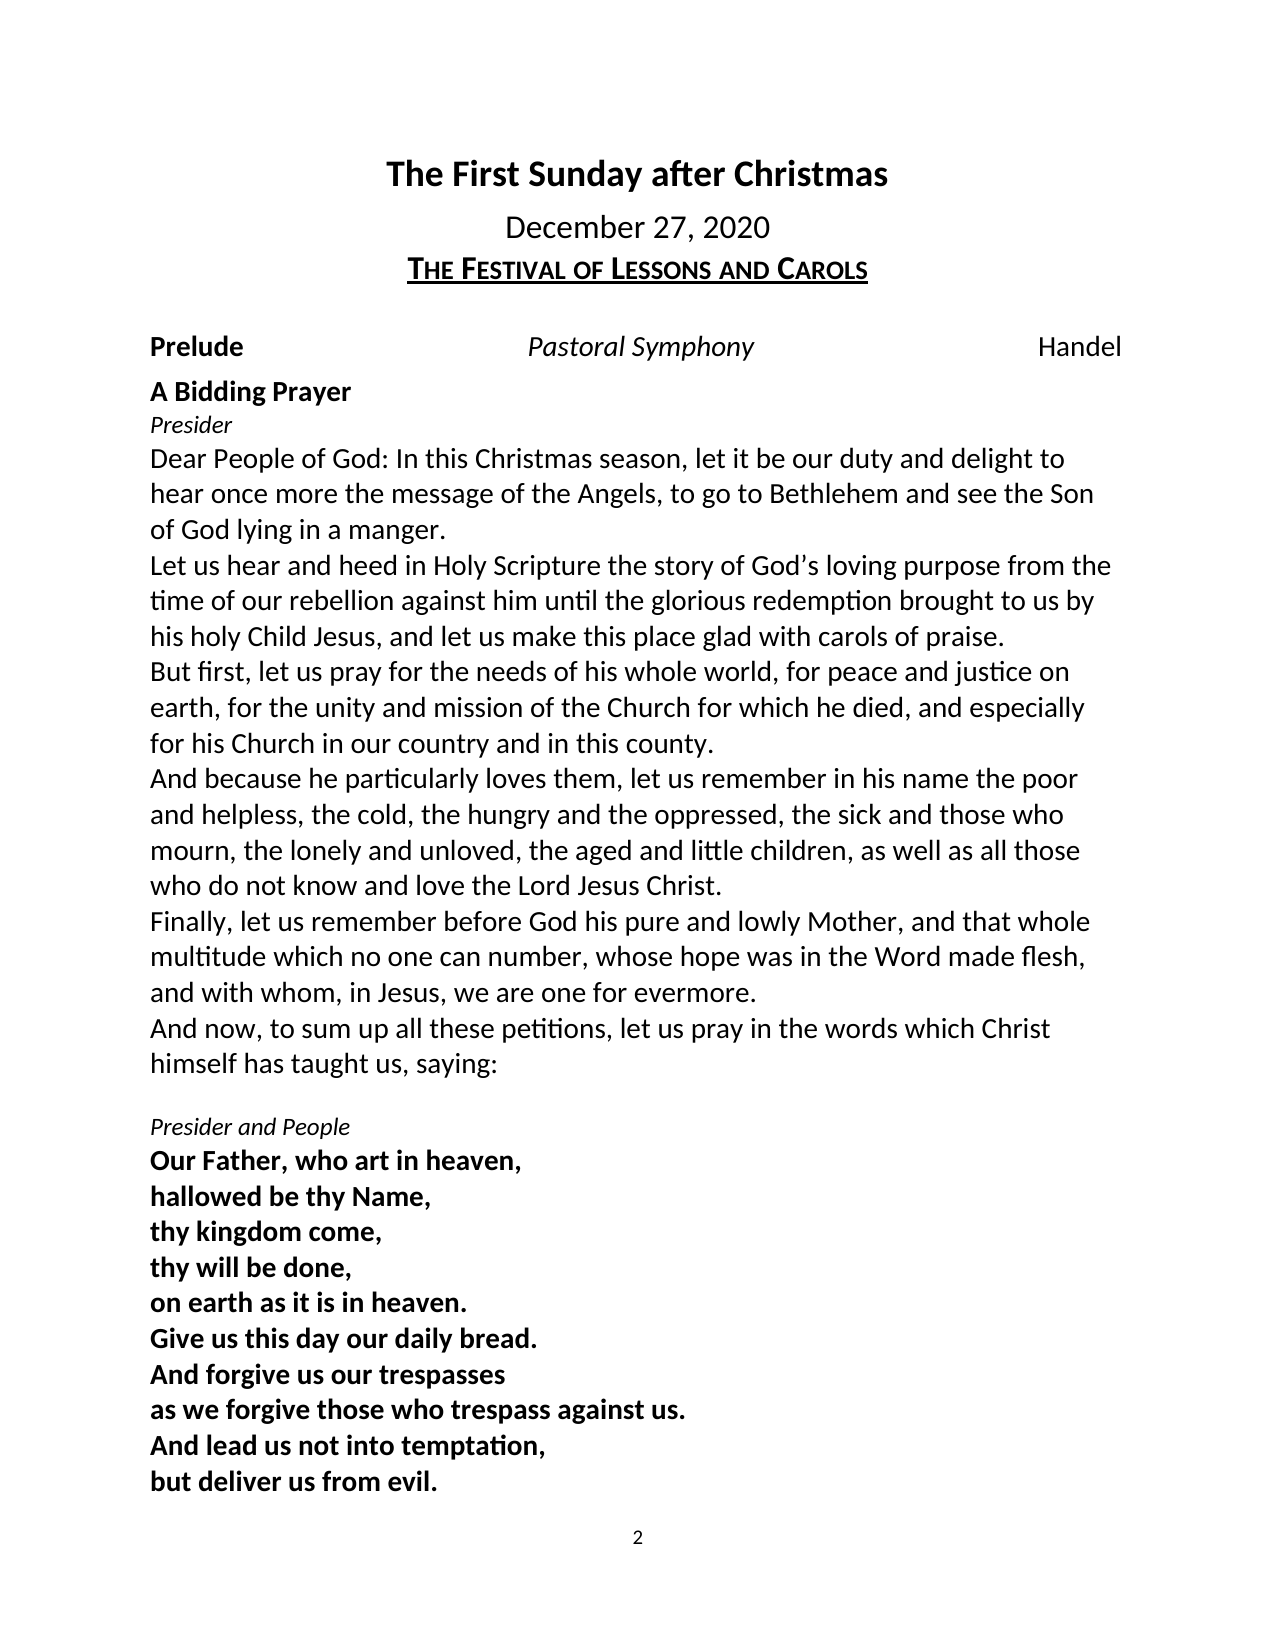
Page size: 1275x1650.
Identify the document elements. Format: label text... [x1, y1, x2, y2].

text The First Sunday after Christmas [150, 150, 1125, 196]
text but deliver us from evil. [150, 1463, 1125, 1498]
text hallowed be thy Name, [150, 1178, 1125, 1213]
text And lead us not into temptation, [150, 1427, 1125, 1463]
text Dear People of God: In this Christmas season, let it be our duty and delight to hear once more the message of the Angels, to go to Bethlehem and see the Son of God lying in a manger. [150, 440, 1125, 547]
text Give us this day our daily bread. [150, 1320, 1125, 1356]
text But first, let us pray for the needs of his whole world, for peace and justice on earth, for the unity and mission of the Church for which he died, and especially for his Church in our country and in this county. [150, 653, 1125, 760]
text thy kingdom come, [150, 1213, 1125, 1249]
text Finally, let us remember before God his pure and lowly Mother, and that whole multitude which no one can number, whose hope was in the Word made flesh, and with whom, in Jesus, we are one for evermore. [150, 903, 1125, 1010]
text A Bidding Prayer [150, 373, 1125, 409]
text Our Father, who art in heaven, [150, 1142, 1125, 1178]
text Let us hear and heed in Holy Scripture the story of God’s loving purpose from the time of our rebellion against him until the glorious redemption brought to us by his holy Child Jesus, and let us make this place glad with carols of praise. [150, 547, 1125, 653]
text And forgive us our trespasses [150, 1356, 1125, 1391]
text And now, to sum up all these petitions, let us pray in the words which Christ himself has taught us, saying: [150, 1010, 1125, 1081]
text The Festival of Lessons and Carols [150, 247, 1125, 287]
text Prelude Pastoral Symphony Handel [150, 328, 1125, 363]
text And because he particularly loves them, let us remember in his name the poor and helpless, the cold, the hungry and the oppressed, the sick and those who mourn, the lonely and unloved, the aged and little children, as well as all those who do not know and love the Lord Jesus Christ. [150, 760, 1125, 903]
text thy will be done, [150, 1249, 1125, 1284]
text on earth as it is in heaven. [150, 1284, 1125, 1320]
text December 27, 2020 [150, 206, 1125, 247]
text Presider and People [150, 1111, 1125, 1142]
text Presider [150, 409, 1125, 440]
text as we forgive those who trespass against us. [150, 1391, 1125, 1427]
